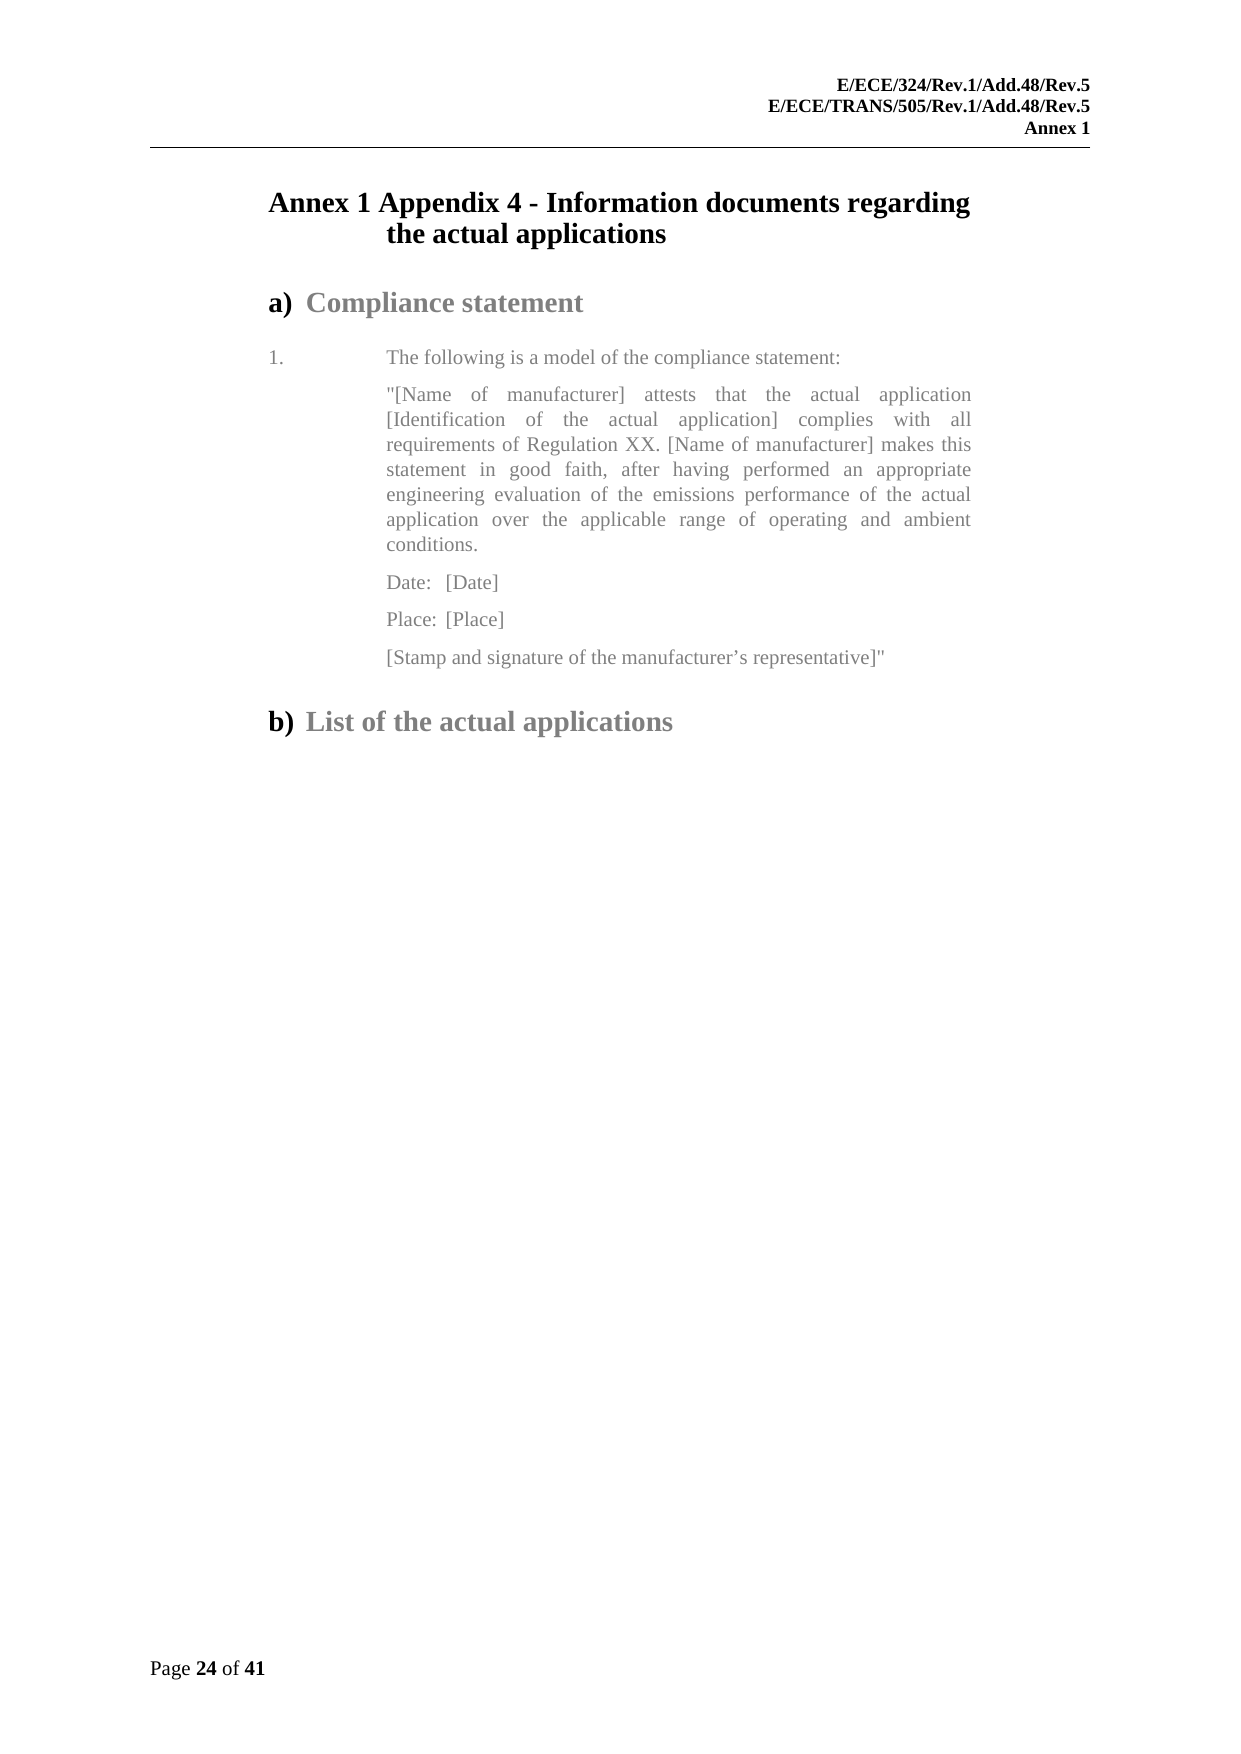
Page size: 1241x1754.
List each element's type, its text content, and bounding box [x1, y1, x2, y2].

text [Stamp and signature of the manufacturer’s representative]" [268, 644, 972, 669]
text Place: [Place] [268, 606, 972, 631]
text Date: [Date] [268, 569, 972, 594]
text "[Name of manufacturer] attests that the actual application [Identification of the actual application] complies with all requirements of Regulation XX. [Name of manufacturer] makes this statement in good faith, after having performed an appropriate engineering evaluation of the emissions performance of the actual application over the applicable range of operating and ambient conditions. [268, 381, 972, 556]
subtitle Annex 1 Appendix 4 - Information documents regarding the actual applications [268, 187, 972, 250]
text 1. The following is a model of the compliance statement: [268, 344, 972, 369]
subtitle List of the actual applications [268, 706, 972, 737]
subtitle Compliance statement [268, 287, 972, 319]
